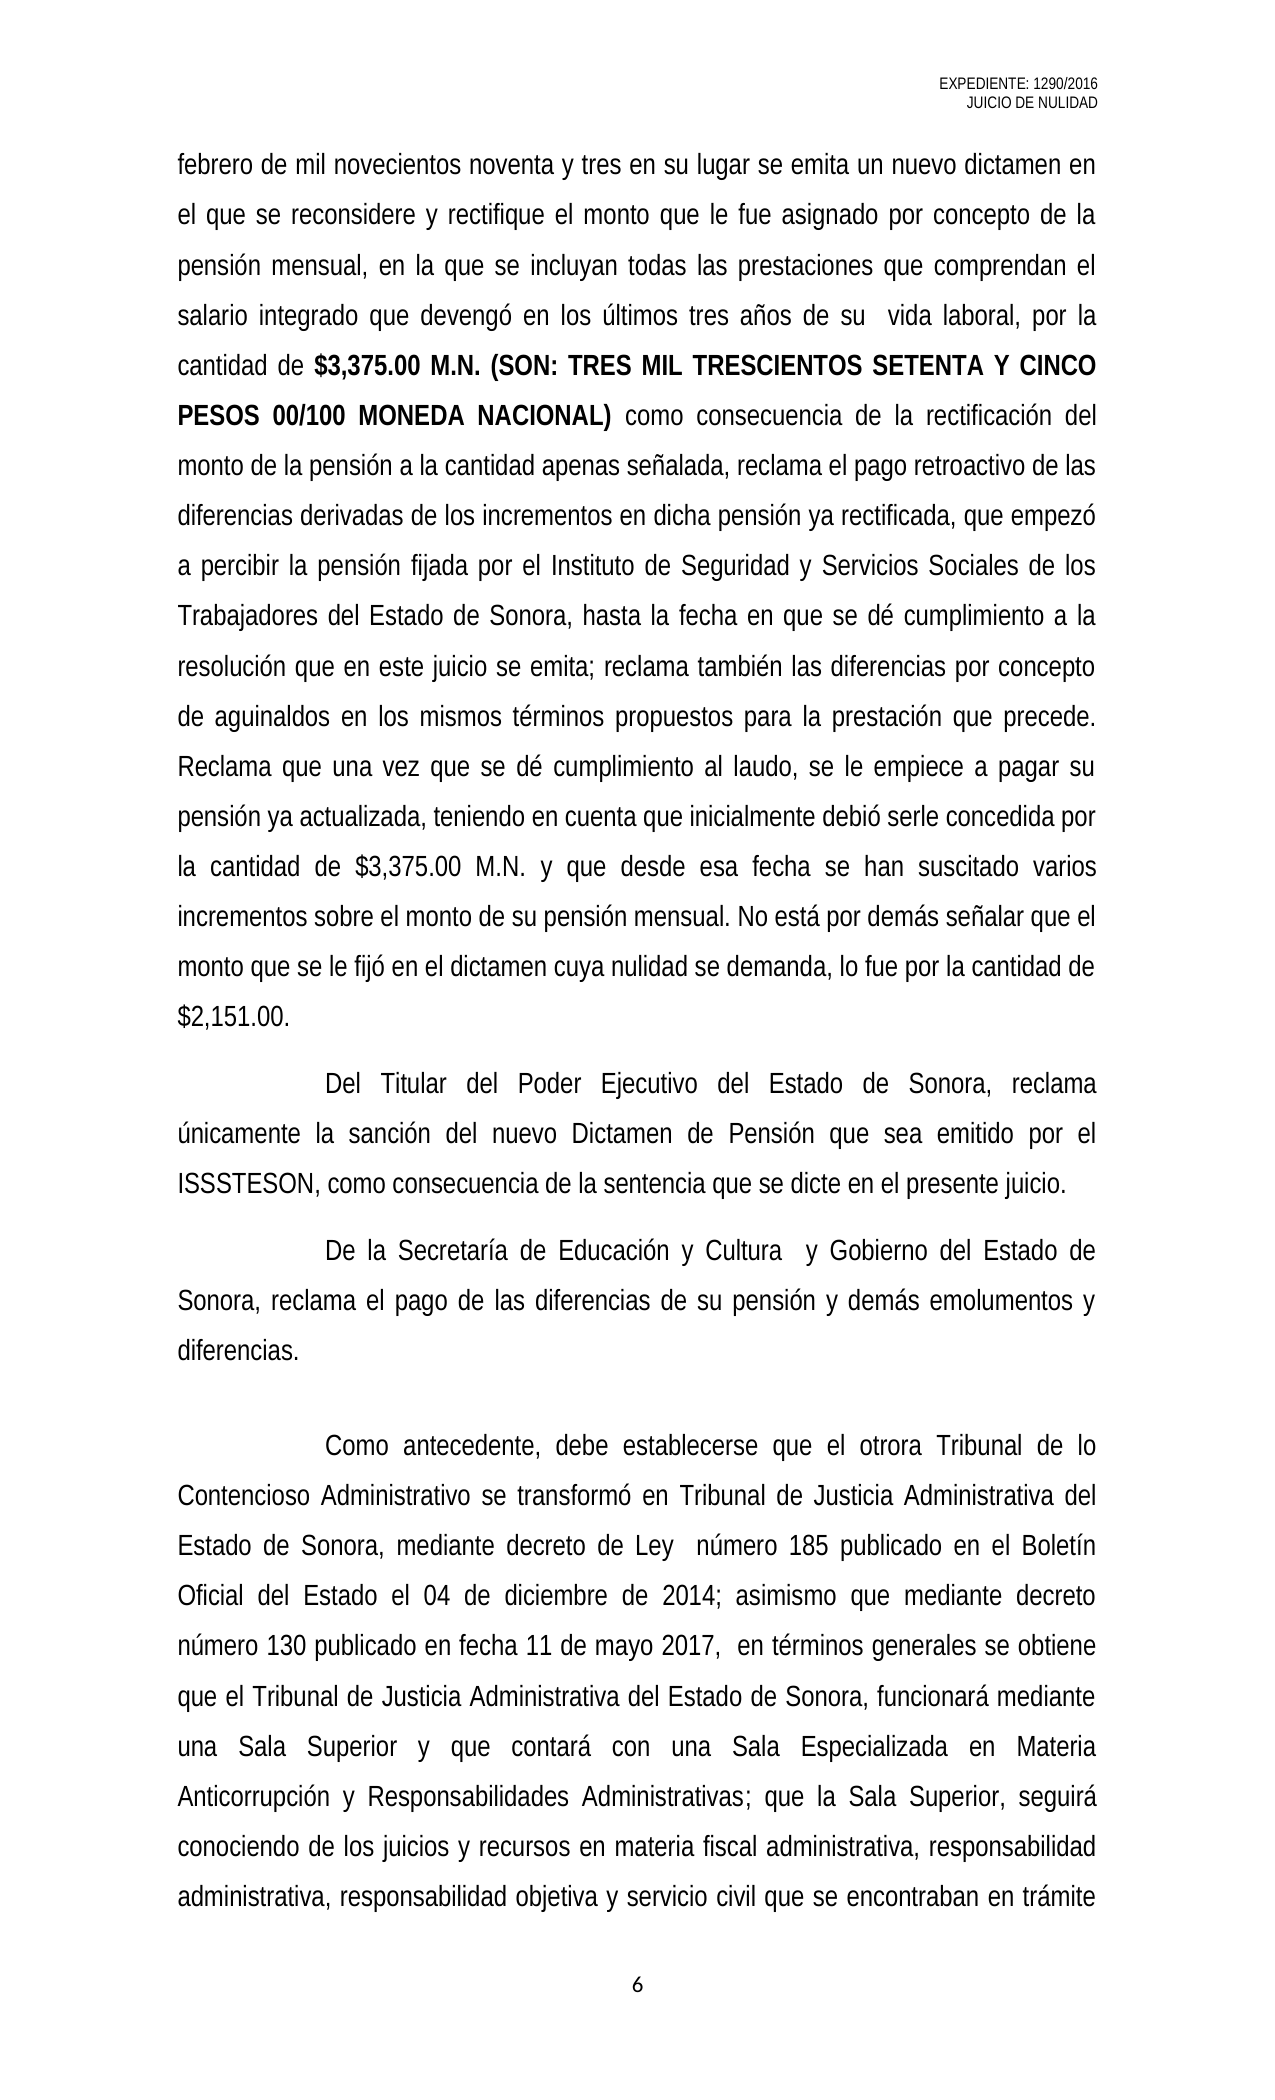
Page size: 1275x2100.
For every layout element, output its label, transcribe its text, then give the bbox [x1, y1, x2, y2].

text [177, 148, 1098, 1033]
text De la Secretaría de Educación y Cultura y Gobierno del Estado de Sonora, reclama el pago de las diferencias de su pensión y demás emolumentos y diferencias. [177, 1233, 1098, 1367]
text Del Titular del Poder Ejecutivo del Estado de Sonora, reclama únicamente la sanción del nuevo Dictamen de Pensión que sea emitido por el ISSSTESON, como consecuencia de la sentencia que se dicte en el presente juicio. [177, 1066, 1098, 1200]
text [177, 1428, 1098, 1912]
